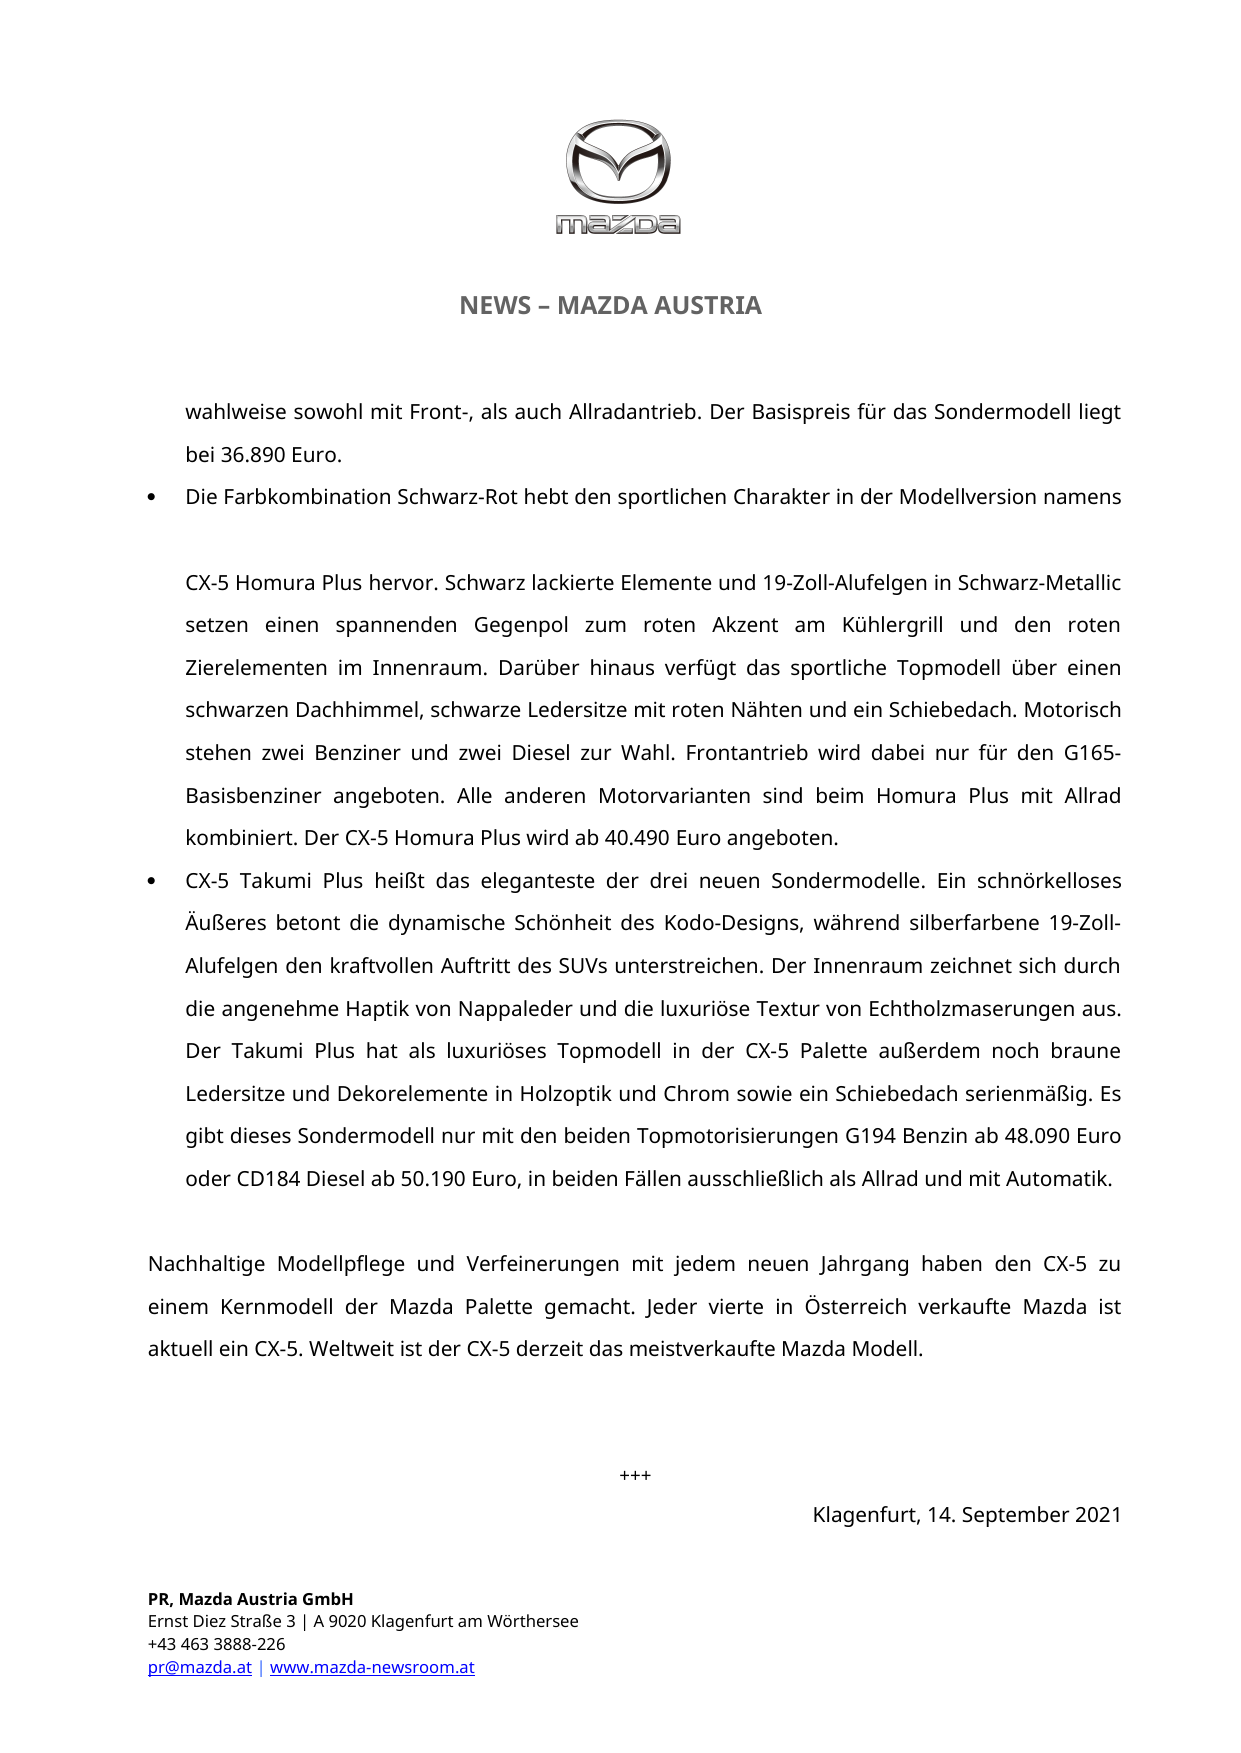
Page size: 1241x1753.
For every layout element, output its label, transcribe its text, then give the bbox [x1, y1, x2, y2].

text Nachhaltige Modellpflege und Verfeinerungen mit jedem neuen Jahrgang haben den CX-5 zu einem Kernmodell der Mazda Palette gemacht. Jeder vierte in Österreich verkaufte Mazda ist aktuell ein CX-5. Weltweit ist der CX-5 derzeit das meistverkaufte Mazda Modell. [148, 1249, 1123, 1363]
list CX-5 Takumi Plus heißt das eleganteste der drei neuen Sondermodelle. Ein schnörkelloses Äußeres betont die dynamische Schönheit des Kodo-Designs, während silberfarbene 19-Zoll-Alufelgen den kraftvollen Auftritt des SUVs unterstreichen. Der Innenraum zeichnet sich durch die angenehme Haptik von Nappaleder und die luxuriöse Textur von Echtholzmaserungen aus. Der Takumi Plus hat als luxuriöses Topmodell in der CX-5 Palette außerdem noch braune Ledersitze und Dekorelemente in Holzoptik und Chrom sowie ein Schiebedach serienmäßig. Es gibt dieses Sondermodell nur mit den beiden Topmotorisierungen G194 Benzin ab 48.090 Euro oder CD184 Diesel ab 50.190 Euro, in beiden Fällen ausschließlich als Allrad und mit Automatik. [148, 866, 1123, 1193]
list Die Farbkombination Schwarz-Rot hebt den sportlichen Charakter in der Modellversion namens CX-5 Homura Plus hervor. Schwarz lackierte Elemente und 19-Zoll-Alufelgen in Schwarz-Metallic setzen einen spannenden Gegenpol zum roten Akzent am Kühlergrill und den roten Zierelementen im Innenraum. Darüber hinaus verfügt das sportliche Topmodell über einen schwarzen Dachhimmel, schwarze Ledersitze mit roten Nähten und ein Schiebedach. Motorisch stehen zwei Benziner und zwei Diesel zur Wahl. Frontantrieb wird dabei nur für den G165-Basisbenziner angeboten. Alle anderen Motorvarianten sind beim Homura Plus mit Allrad kombiniert. Der CX-5 Homura Plus wird ab 40.490 Euro angeboten. [148, 482, 1123, 852]
picture [0, 2, 1239, 357]
text +++ [148, 1462, 1123, 1488]
text Klagenfurt, 14. September 2021 [148, 1501, 1123, 1529]
